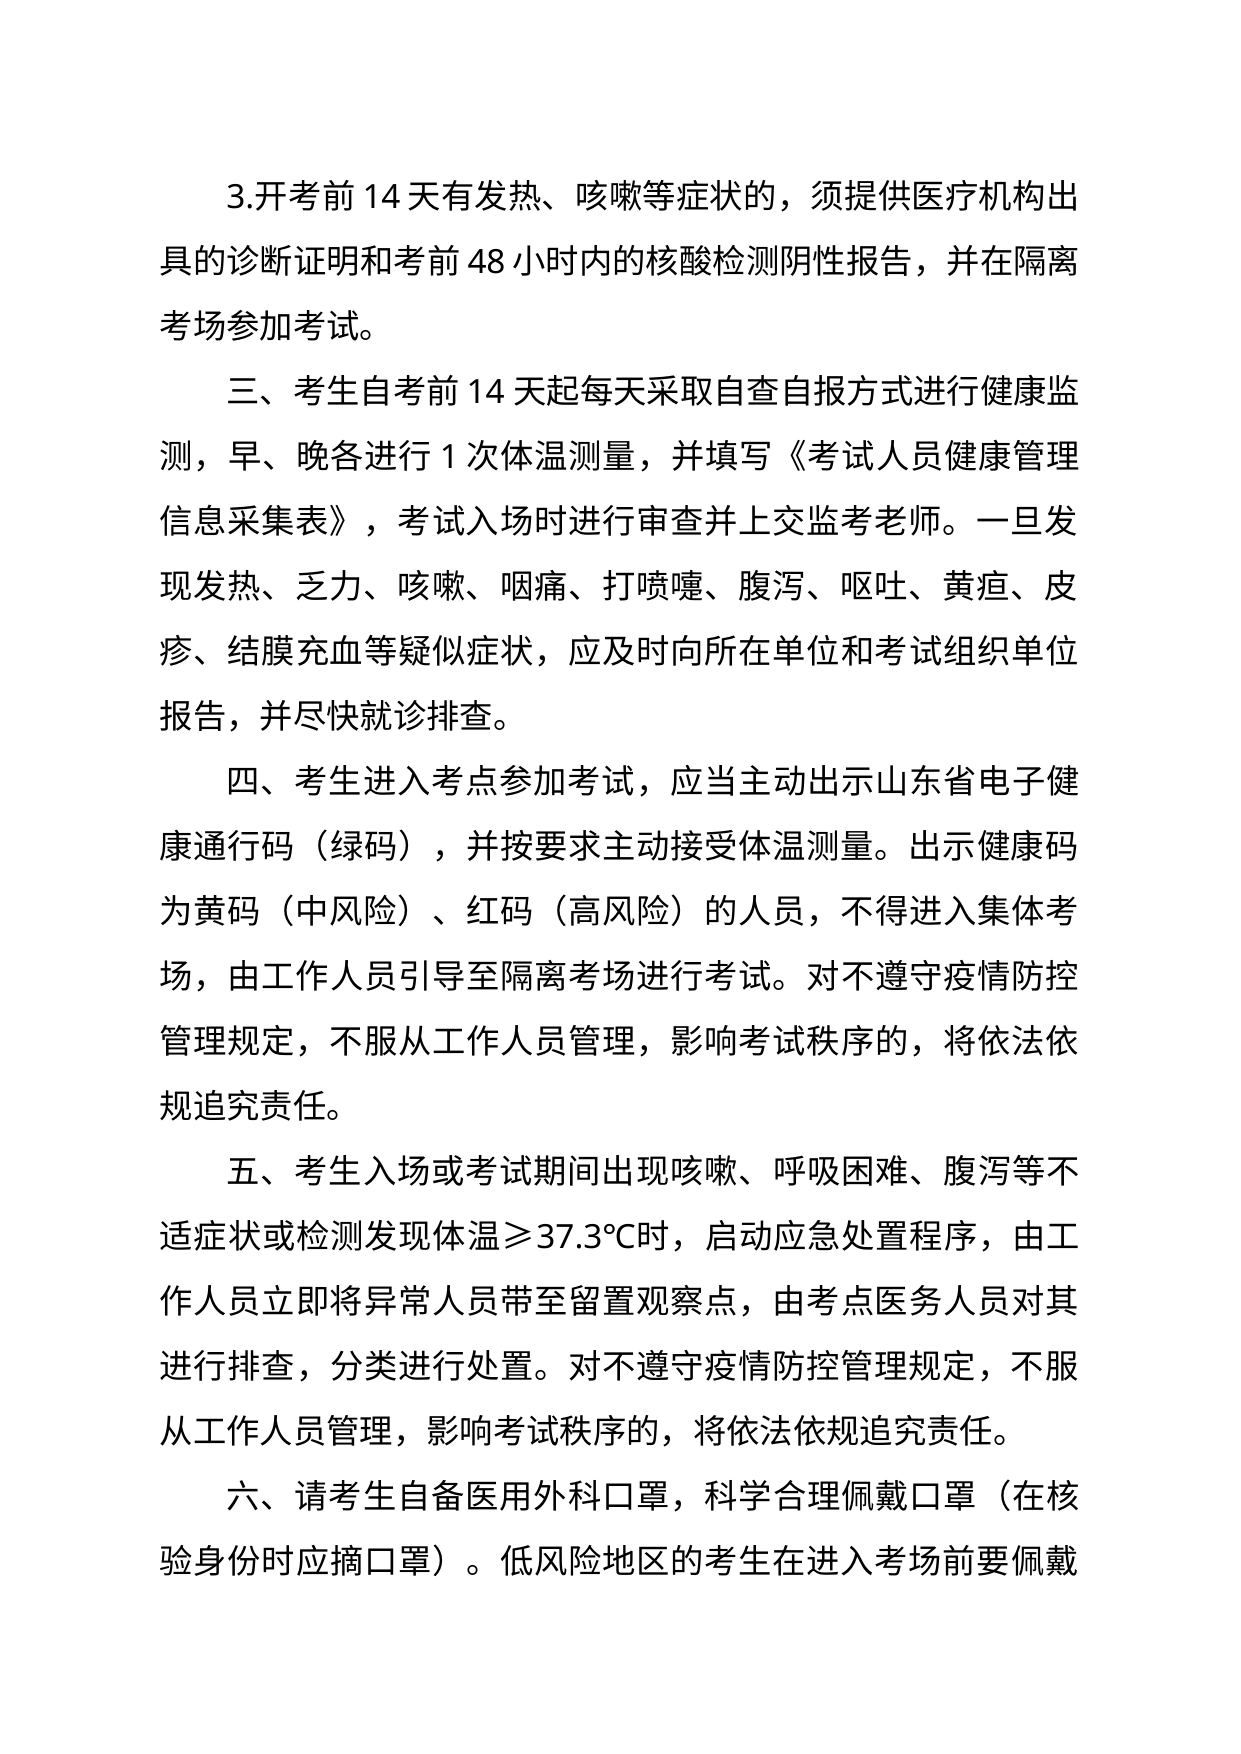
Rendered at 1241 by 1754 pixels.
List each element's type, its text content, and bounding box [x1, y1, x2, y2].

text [159, 1462, 1081, 1592]
text 三、考生自考前14 天起每天采取自查自报方式进行健康监测，早、晚各进行1次体温测量，并填写《考试人员健康管理信息采集表》，考试入场时进行审查并上交监考老师。一旦发现发热、乏力、咳嗽、咽痛、打喷嚏、腹泻、呕吐、黄疸、皮疹、结膜充血等疑似症状，应及时向所在单位和考试组织单位报告，并尽快就诊排查。 [159, 357, 1081, 747]
text 四、考生进入考点参加考试，应当主动出示山东省电子健康通行码（绿码），并按要求主动接受体温测量。出示健康码为黄码（中风险）、红码（高风险）的人员，不得进入集体考场，由工作人员引导至隔离考场进行考试。对不遵守疫情防控管理规定，不服从工作人员管理，影响考试秩序的，将依法依规追究责任。 [159, 747, 1081, 1137]
text 五、考生入场或考试期间出现咳嗽、呼吸困难、腹泻等不适症状或检测发现体温≥37.3℃时，启动应急处置程序，由工作人员立即将异常人员带至留置观察点，由考点医务人员对其进行排查，分类进行处置。对不遵守疫情防控管理规定，不服从工作人员管理，影响考试秩序的，将依法依规追究责任。 [159, 1137, 1081, 1462]
text 3.开考前14天有发热、咳嗽等症状的，须提供医疗机构出具的诊断证明和考前48小时内的核酸检测阴性报告，并在隔离考场参加考试。 [159, 162, 1081, 357]
